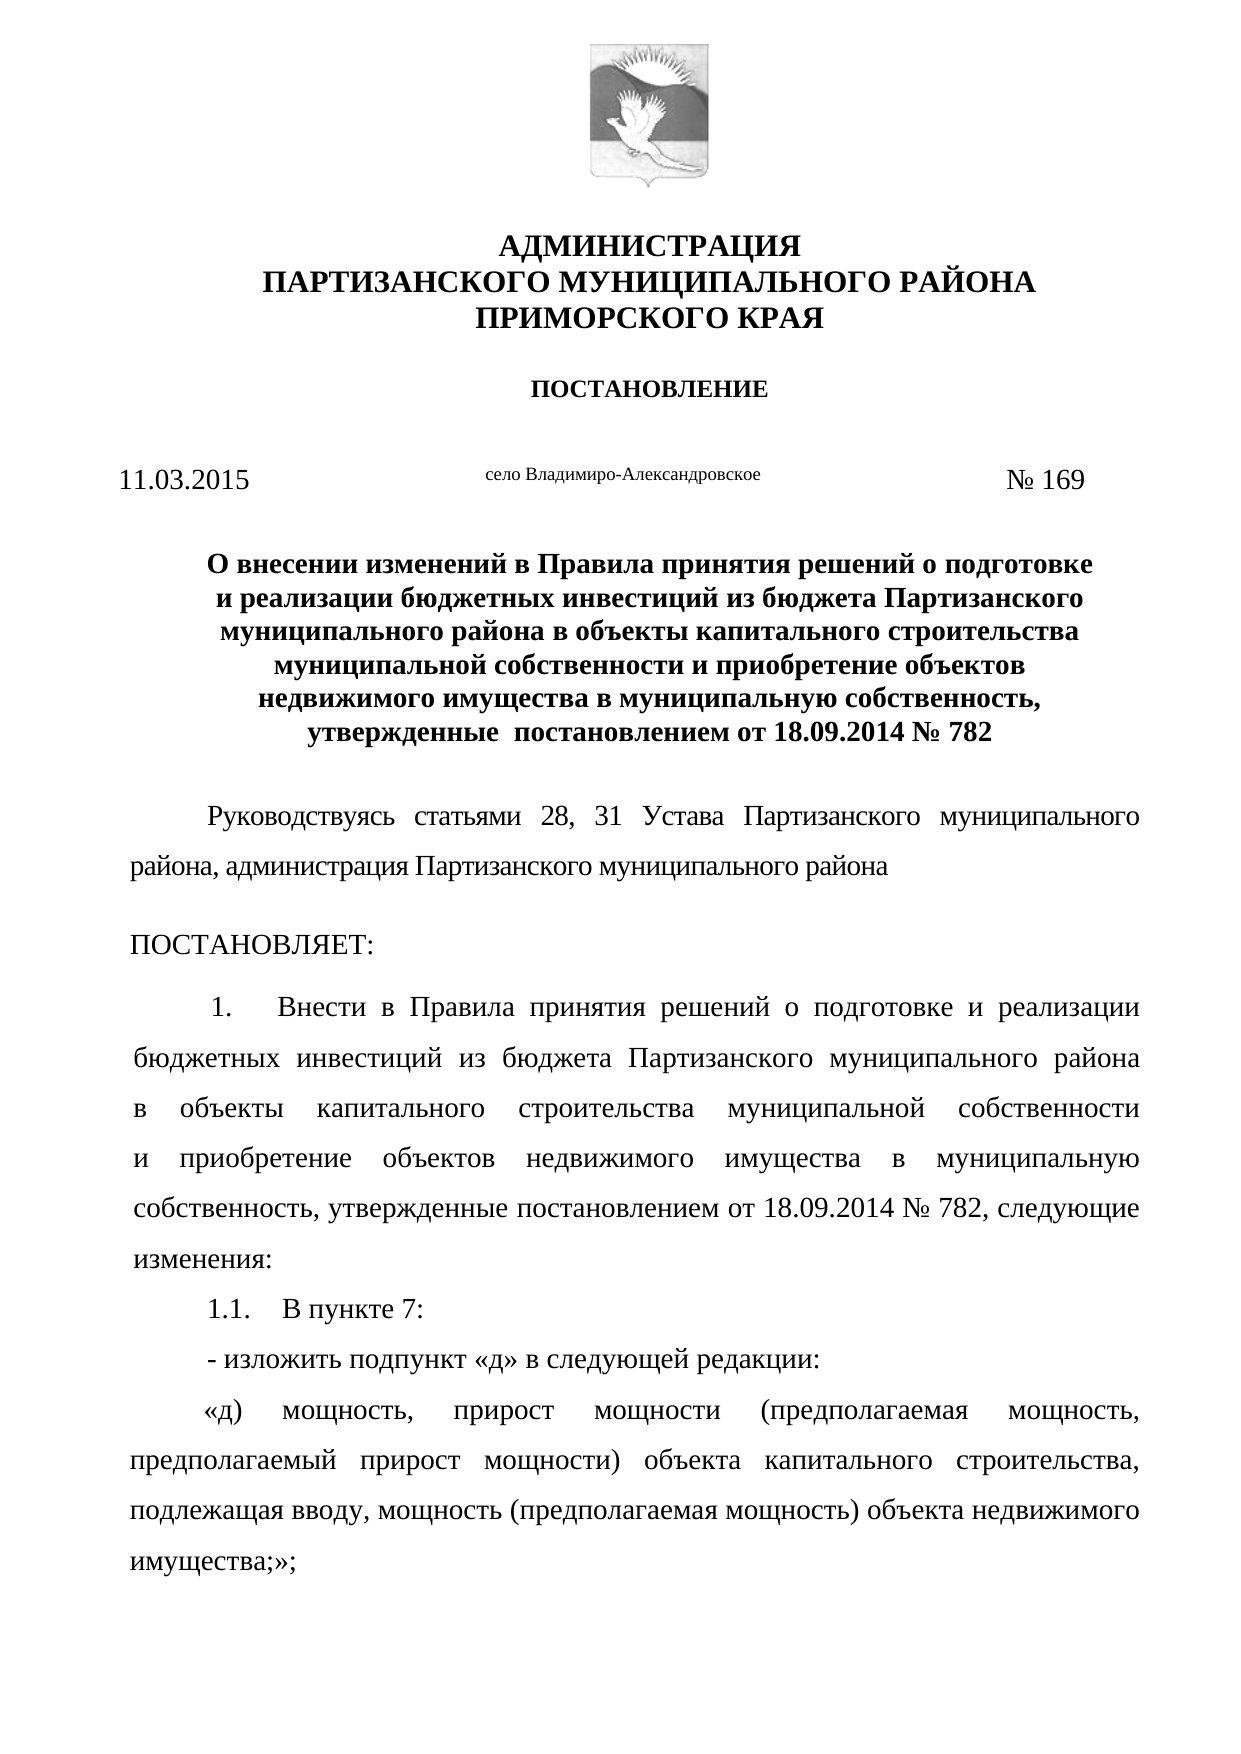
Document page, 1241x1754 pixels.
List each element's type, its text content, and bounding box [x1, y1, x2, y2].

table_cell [118, 989, 1152, 1591]
text О внесении изменений в Правила принятия решений о подготовке [118, 546, 1181, 580]
table_header село Владимиро-Александровское [449, 463, 797, 496]
text АДМИНИСТРАЦИЯ [118, 228, 1181, 264]
table_header Руководствуясь статьями 28, 31 Устава Партизанского муниципального района, администрация Партизанского муниципального района [118, 798, 1152, 896]
text ПРИМОРСКОГО КРАЯ [118, 299, 1181, 336]
subtitle ПОСТАНОВЛЕНИЕ [118, 374, 1181, 403]
text и реализации бюджетных инвестиций из бюджета Партизанского муниципального района в объекты капитального строительства муниципальной собственности и приобретение объектов [118, 580, 1181, 681]
text недвижимого имущества в муниципальную собственность, [118, 681, 1181, 714]
table_cell ПОСТАНОВЛЯЕТ: [118, 896, 1152, 989]
text ПАРТИЗАНСКОГО МУНИЦИПАЛЬНОГО РАЙОНА [118, 264, 1181, 299]
table_header 11.03.2015 [107, 463, 449, 496]
text утвержденные постановлением от 18.09.2014 № 782 [118, 714, 1181, 748]
table_header № 169 [798, 463, 1133, 496]
